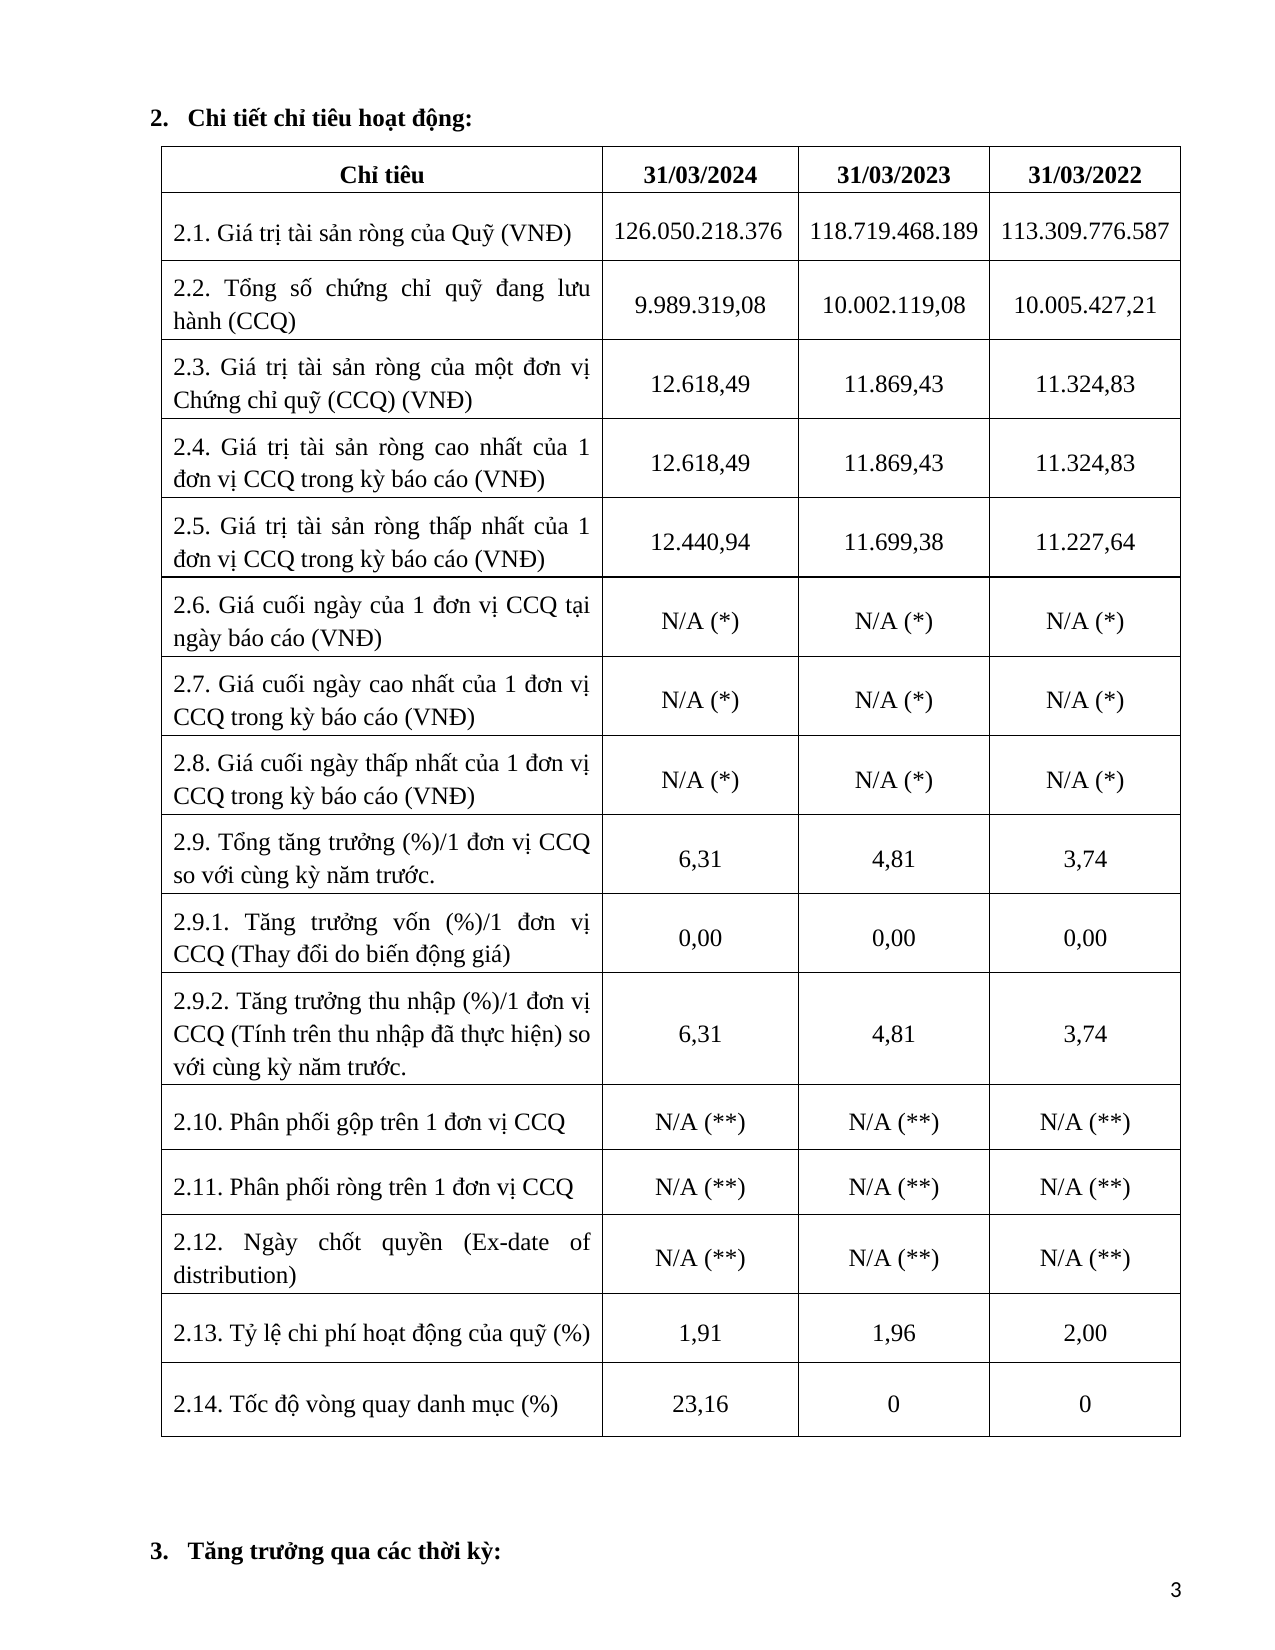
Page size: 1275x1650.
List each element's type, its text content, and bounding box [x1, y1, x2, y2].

list Tăng trưởng qua các thời kỳ: [150, 1536, 1181, 1564]
table_cell 9.989.319,08 [603, 261, 798, 339]
table_cell 2.9.2. Tăng trưởng thu nhập (%)/1 đơn vị CCQ (Tính trên thu nhập đã thực hiện) so với cùng kỳ năm trước. [162, 973, 602, 1084]
table_cell N/A (**) [603, 1085, 798, 1149]
table_cell N/A (*) [990, 578, 1180, 656]
table_cell 3,74 [990, 973, 1180, 1084]
table_cell 2.5. Giá trị tài sản ròng thấp nhất của 1 đơn vị CCQ trong kỳ báo cáo (VNĐ) [162, 498, 602, 576]
table_cell 2.7. Giá cuối ngày cao nhất của 1 đơn vị CCQ trong kỳ báo cáo (VNĐ) [162, 657, 602, 735]
table_cell 11.869,43 [799, 419, 989, 497]
table_cell 0 [990, 1363, 1180, 1436]
table_cell 6,31 [603, 815, 798, 893]
table_cell 0,00 [603, 894, 798, 972]
table_cell N/A (*) [603, 657, 798, 735]
table_cell 0 [799, 1363, 989, 1436]
table_cell 2.8. Giá cuối ngày thấp nhất của 1 đơn vị CCQ trong kỳ báo cáo (VNĐ) [162, 736, 602, 814]
table_cell 2.1. Giá trị tài sản ròng của Quỹ (VNĐ) [162, 193, 602, 260]
table_cell 11.324,83 [990, 340, 1180, 418]
table_cell 11.227,64 [990, 498, 1180, 576]
table_header 31/03/2024 [603, 147, 798, 192]
table_cell 2.4. Giá trị tài sản ròng cao nhất của 1 đơn vị CCQ trong kỳ báo cáo (VNĐ) [162, 419, 602, 497]
table_cell N/A (**) [603, 1150, 798, 1213]
table_cell N/A (**) [990, 1150, 1180, 1213]
table_cell 6,31 [603, 973, 798, 1084]
table_cell 1,96 [799, 1294, 989, 1362]
table_header 31/03/2022 [990, 147, 1180, 192]
table_cell 126.050.218.376 [603, 193, 798, 260]
table_cell N/A (*) [603, 736, 798, 814]
table_cell 113.309.776.587 [990, 193, 1180, 260]
table_cell 118.719.468.189 [799, 193, 989, 260]
table_cell 2.3. Giá trị tài sản ròng của một đơn vị Chứng chỉ quỹ (CCQ) (VNĐ) [162, 340, 602, 418]
table_cell N/A (**) [799, 1150, 989, 1213]
table_cell 2.13. Tỷ lệ chi phí hoạt động của quỹ (%) [162, 1294, 602, 1362]
table_cell N/A (*) [603, 578, 798, 656]
table_cell N/A (*) [799, 657, 989, 735]
table_cell 2.9.1. Tăng trưởng vốn (%)/1 đơn vị CCQ (Thay đổi do biến động giá) [162, 894, 602, 972]
table_cell 2.14. Tốc độ vòng quay danh mục (%) [162, 1363, 602, 1436]
table_cell 2.2. Tổng số chứng chỉ quỹ đang lưu hành (CCQ) [162, 261, 602, 339]
table_header 31/03/2023 [799, 147, 989, 192]
table_cell 2.6. Giá cuối ngày của 1 đơn vị CCQ tại ngày báo cáo (VNĐ) [162, 578, 602, 656]
table_cell N/A (*) [799, 578, 989, 656]
table_cell 23,16 [603, 1363, 798, 1436]
table_cell 2,00 [990, 1294, 1180, 1362]
table_cell 2.11. Phân phối ròng trên 1 đơn vị CCQ [162, 1150, 602, 1213]
table_cell 2.9. Tổng tăng trưởng (%)/1 đơn vị CCQ so với cùng kỳ năm trước. [162, 815, 602, 893]
table_cell 10.005.427,21 [990, 261, 1180, 339]
table_cell 11.869,43 [799, 340, 989, 418]
table_cell 1,91 [603, 1294, 798, 1362]
table_cell 4,81 [799, 815, 989, 893]
table_cell 12.618,49 [603, 419, 798, 497]
table_cell N/A (*) [990, 736, 1180, 814]
table_cell N/A (*) [990, 657, 1180, 735]
table_cell 3,74 [990, 815, 1180, 893]
table_cell 0,00 [799, 894, 989, 972]
table_cell 0,00 [990, 894, 1180, 972]
table_cell 4,81 [799, 973, 989, 1084]
table_cell 10.002.119,08 [799, 261, 989, 339]
table_cell N/A (**) [603, 1215, 798, 1293]
table_header Chỉ tiêu [162, 147, 602, 192]
table_cell N/A (**) [799, 1215, 989, 1293]
table_cell 11.324,83 [990, 419, 1180, 497]
table_cell N/A (**) [990, 1085, 1180, 1149]
table_cell 11.699,38 [799, 498, 989, 576]
table_cell 2.12. Ngày chốt quyền (Ex-date of distribution) [162, 1215, 602, 1293]
table_cell N/A (*) [799, 736, 989, 814]
table_cell N/A (**) [990, 1215, 1180, 1293]
list Chi tiết chỉ tiêu hoạt động: [150, 103, 1181, 132]
table_cell N/A (**) [799, 1085, 989, 1149]
table_cell 2.10. Phân phối gộp trên 1 đơn vị CCQ [162, 1085, 602, 1149]
table_cell 12.618,49 [603, 340, 798, 418]
table_cell 12.440,94 [603, 498, 798, 576]
